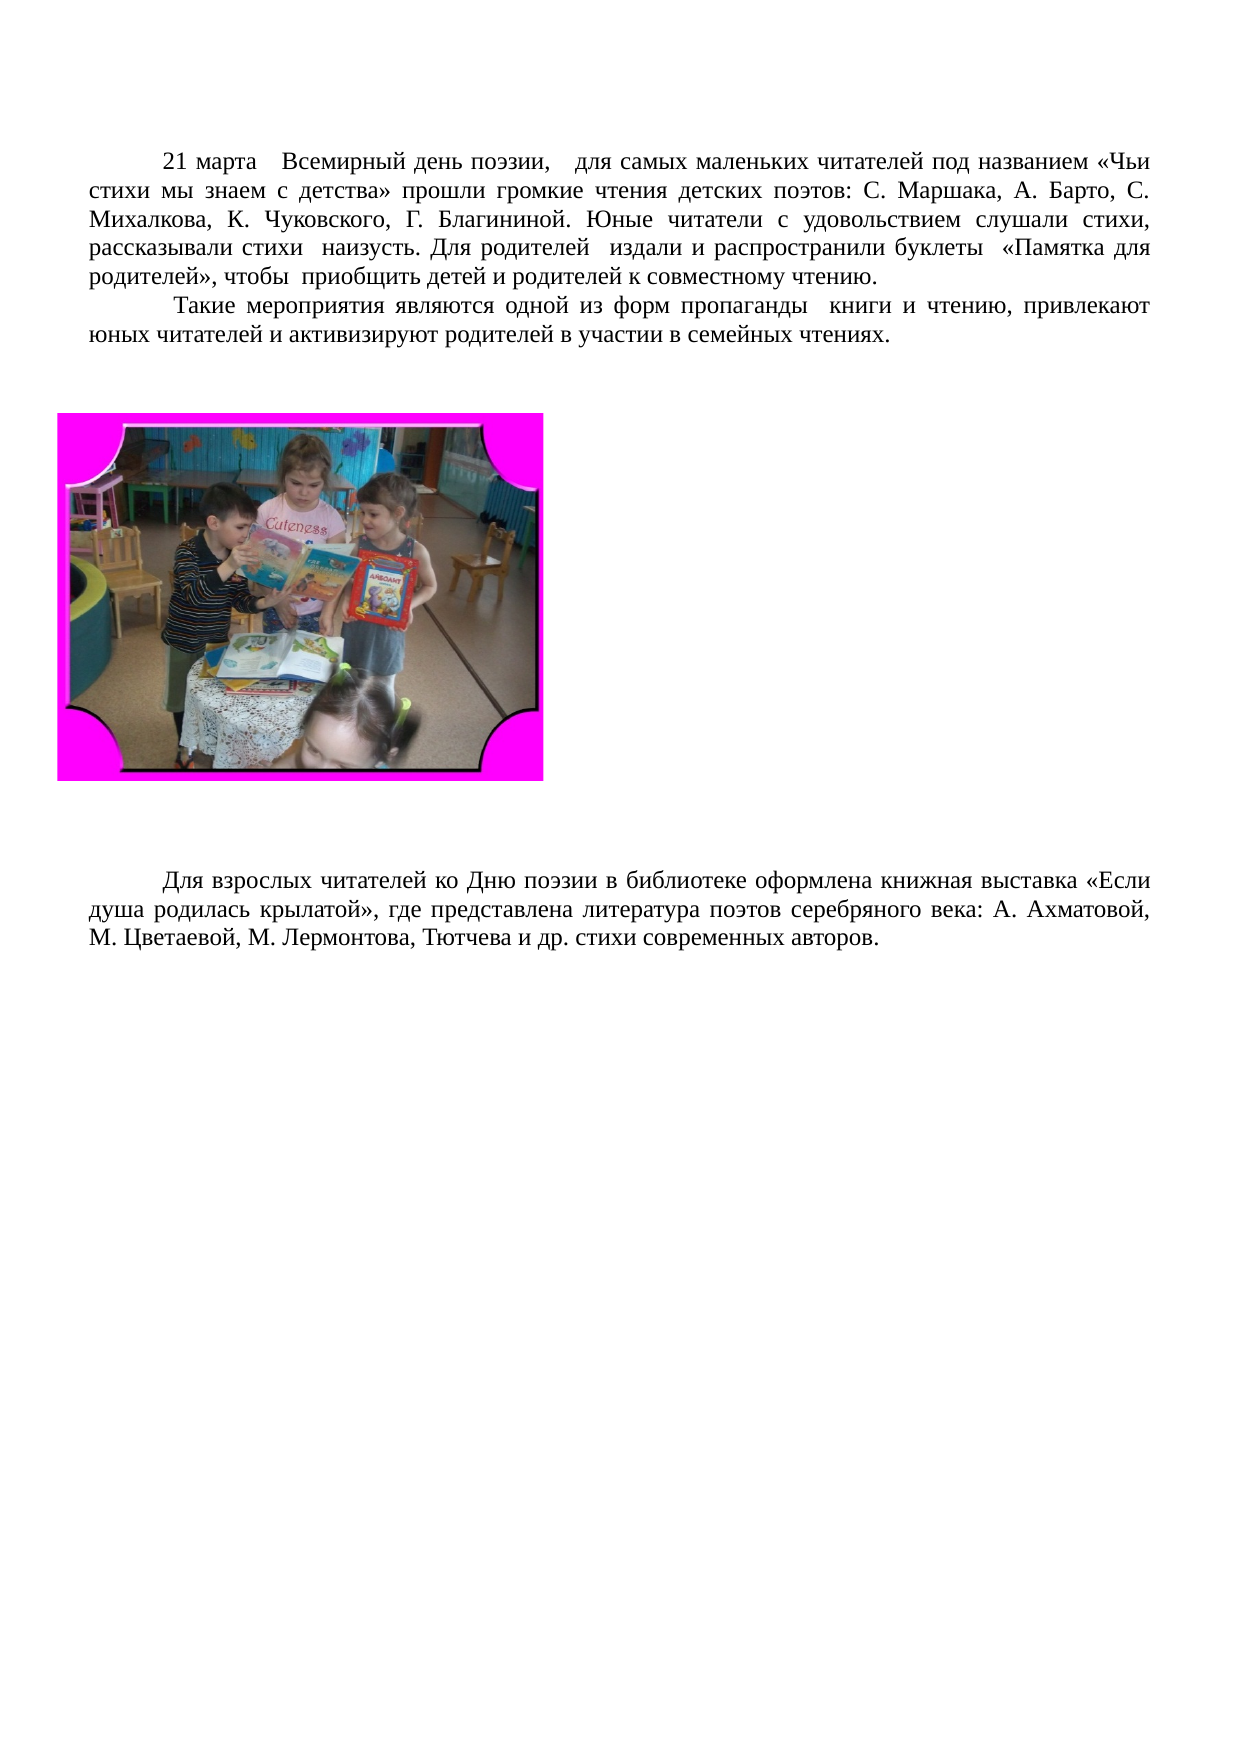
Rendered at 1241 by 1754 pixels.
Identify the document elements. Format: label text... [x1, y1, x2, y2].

text 21 марта Всемирный день поэзии, для самых маленьких читателей под названием «Чьи стихи мы знаем с детства» прошли громкие чтения детских поэтов: С. Маршака, А. Барто, С. Михалкова, К. Чуковского, Г. Благининой. Юные читатели с удовольствием слушали стихи, рассказывали стихи наизусть. Для родителей издали и распространили буклеты «Памятка для родителей», чтобы приобщить детей и родителей к совместному чтению. [89, 146, 1152, 290]
text Такие мероприятия являются одной из форм пропаганды книги и чтению, привлекают юных читателей и активизируют родителей в участии в семейных чтениях. [89, 290, 1152, 347]
picture [55, 413, 543, 779]
text Для взрослых читателей ко Дню поэзии в библиотеке оформлена книжная выставка «Если душа родилась крылатой», где представлена литература поэтов серебряного века: А. Ахматовой, М. Цветаевой, М. Лермонтова, Тютчева и др. стихи современных авторов. [89, 865, 1152, 951]
